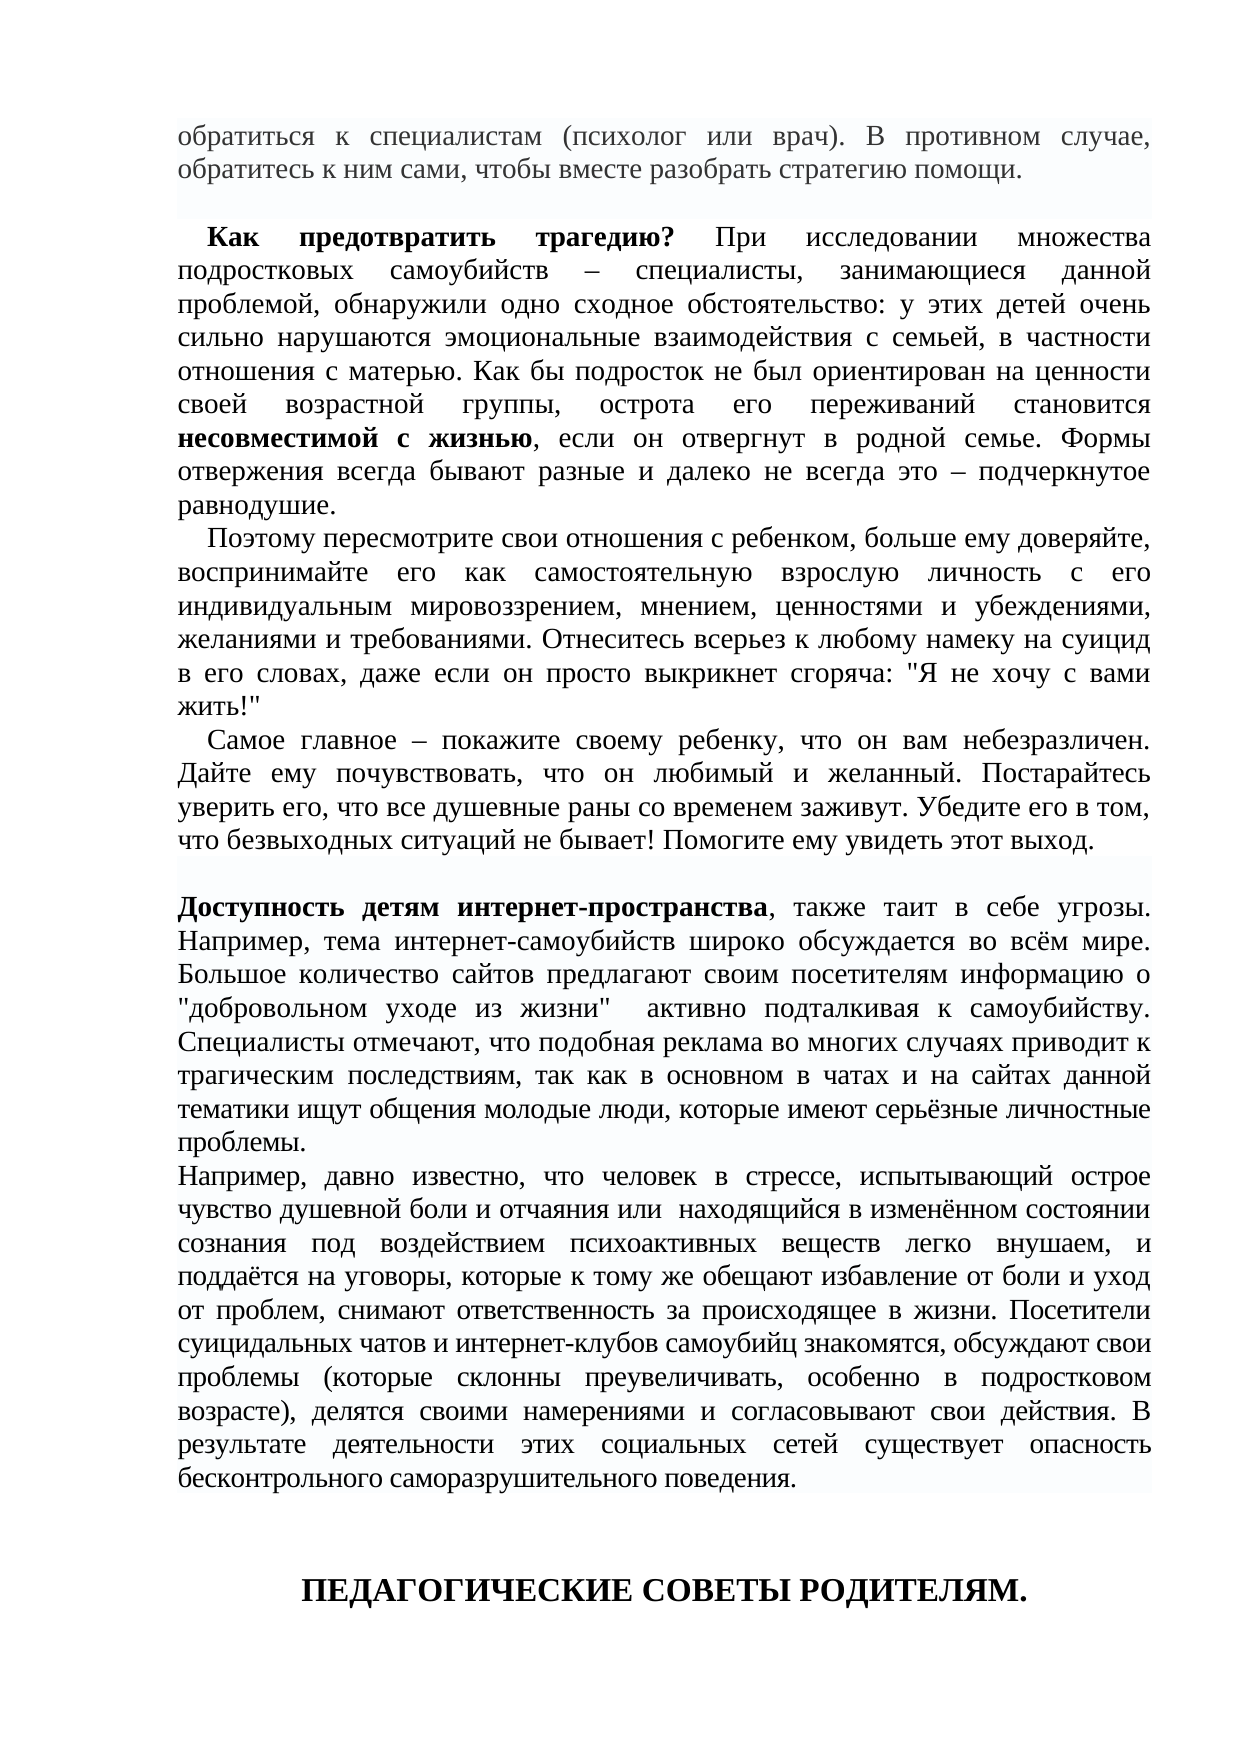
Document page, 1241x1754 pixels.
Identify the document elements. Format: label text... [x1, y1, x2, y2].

text Поэтому пересмотрите свои отношения с ребенком, больше ему доверяйте, воспринимайте его как самостоятельную взрослую личность с его индивидуальным мировоззрением, мнением, ценностями и убеждениями, желаниями и требованиями. Отнеситесь всерьез к любому намеку на суицид в его словах, даже если он просто выкрикнет сгоряча: "Я не хочу с вами жить!" [177, 521, 1152, 722]
text Как предотвратить трагедию? При исследовании множества подростковых самоубийств – специалисты, занимающиеся данной проблемой, обнаружили одно сходное обстоятельство: у этих детей очень сильно нарушаются эмоциональные взаимодействия с семьей, в частности отношения с матерью. Как бы подросток не был ориентирован на ценности своей возрастной группы, острота его переживаний становится несовместимой с жизнью, если он отвергнут в родной семье. Формы отвержения всегда бывают разные и далеко не всегда это – подчеркнутое равнодушие. [177, 219, 1152, 521]
text ПЕДАГОГИЧЕСКИЕ СОВЕТЫ РОДИТЕЛЯМ. [177, 1570, 1152, 1608]
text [177, 118, 1152, 185]
text Доступность детям интернет-пространства, также таит в себе угрозы. Например, тема интернет-самоубийств широко обсуждается во всём мире. Большое количество сайтов предлагают своим посетителям информацию о "добровольном уходе из жизни" активно подталкивая к самоубийству. Специалисты отмечают, что подобная реклама во многих случаях приводит к трагическим последствиям, так как в основном в чатах и на сайтах данной тематики ищут общения молодые люди, которые имеют серьёзные личностные проблемы. [177, 889, 1152, 1158]
text Например, давно известно, что человек в стрессе, испытывающий острое чувство душевной боли и отчаяния или находящийся в изменённом состоянии сознания под воздействием психоактивных веществ легко внушаем, и поддаётся на уговоры, которые к тому же обещают избавление от боли и уход от проблем, снимают ответственность за происходящее в жизни. Посетители суицидальных чатов и интернет-клубов самоубийц знакомятся, обсуждают свои проблемы (которые склонны преувеличивать, особенно в подростковом возрасте), делятся своими намерениями и согласовывают свои действия. В результате деятельности этих социальных сетей существует опасность бесконтрольного саморазрушительного поведения. [177, 1158, 1152, 1493]
text Самое главное – покажите своему ребенку, что он вам небезразличен. Дайте ему почувствовать, что он любимый и желанный. Постарайтесь уверить его, что все душевные раны со временем заживут. Убедите его в том, что безвыходных ситуаций не бывает! Помогите ему увидеть этот выход. [177, 722, 1152, 856]
